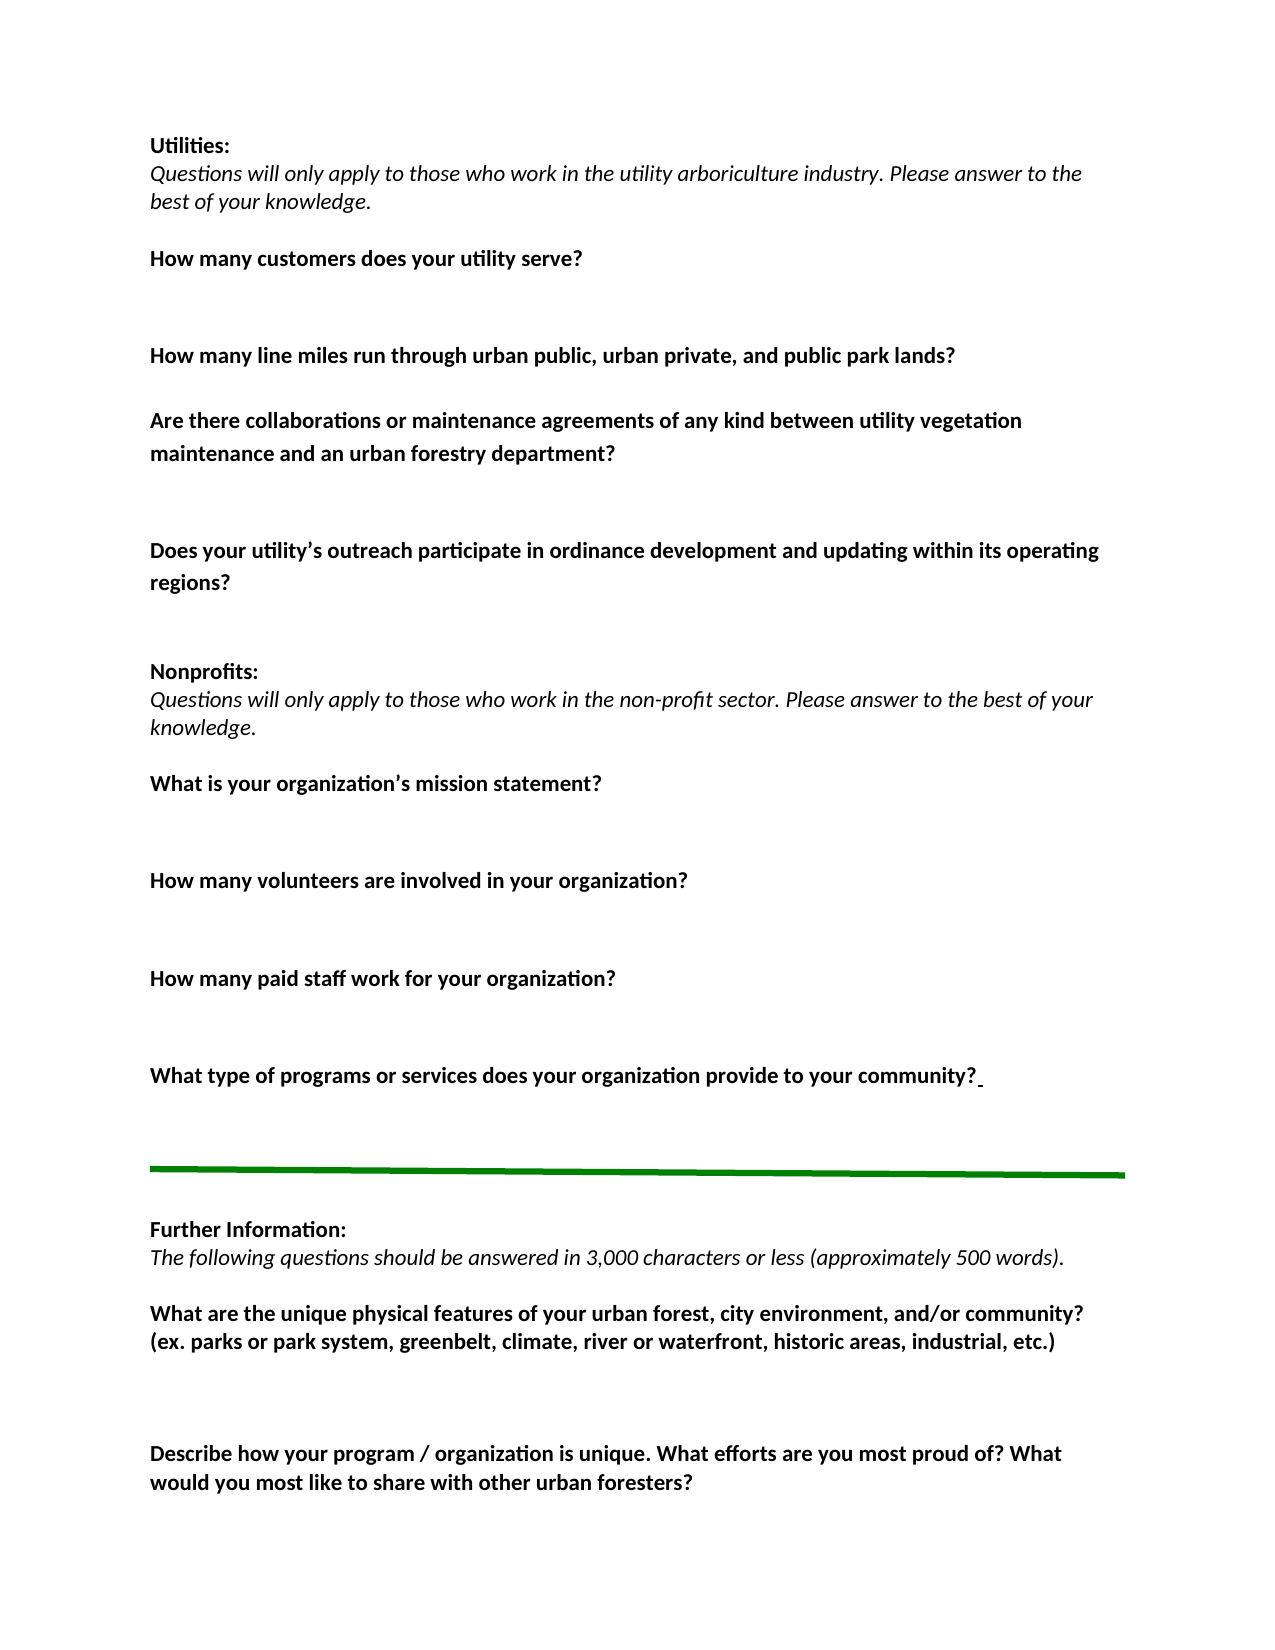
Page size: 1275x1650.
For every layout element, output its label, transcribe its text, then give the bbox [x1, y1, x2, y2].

text Nonprofits: [150, 657, 1125, 685]
text What is your organization’s mission statement? [150, 769, 1125, 798]
text Further Information: [150, 1215, 1125, 1243]
text Are there collaborations or maintenance agreements of any kind between utility vegetation maintenance and an urban forestry department? [150, 407, 1125, 500]
text How many line miles run through urban public, urban private, and public park lands? [150, 341, 1125, 402]
text Describe how your program / organization is unique. What efforts are you most proud of? What would you most like to share with other urban foresters? [150, 1439, 1125, 1496]
text How many paid staff work for your organization? [150, 964, 1125, 1025]
text Questions will only apply to those who work in the non-profit sector. Please answer to the best of your knowledge. [150, 685, 1125, 741]
text What are the unique physical features of your urban forest, city environment, and/or community? (ex. parks or park system, greenbelt, climate, river or waterfront, historic areas, industrial, etc.) [150, 1299, 1125, 1356]
text The following questions should be answered in 3,000 characters or less (approximately 500 words). [150, 1243, 1125, 1271]
text Does your utility’s outreach participate in ordinance development and updating within its operating regions? [150, 536, 1125, 597]
text How many volunteers are involved in your organization? [150, 866, 1125, 927]
text Questions will only apply to those who work in the utility arboriculture industry. Please answer to the best of your knowledge. [150, 159, 1125, 215]
text What type of programs or services does your organization provide to your community? [150, 1061, 1125, 1154]
text Utilities: [150, 131, 1125, 159]
text How many customers does your utility serve? [150, 244, 1125, 305]
